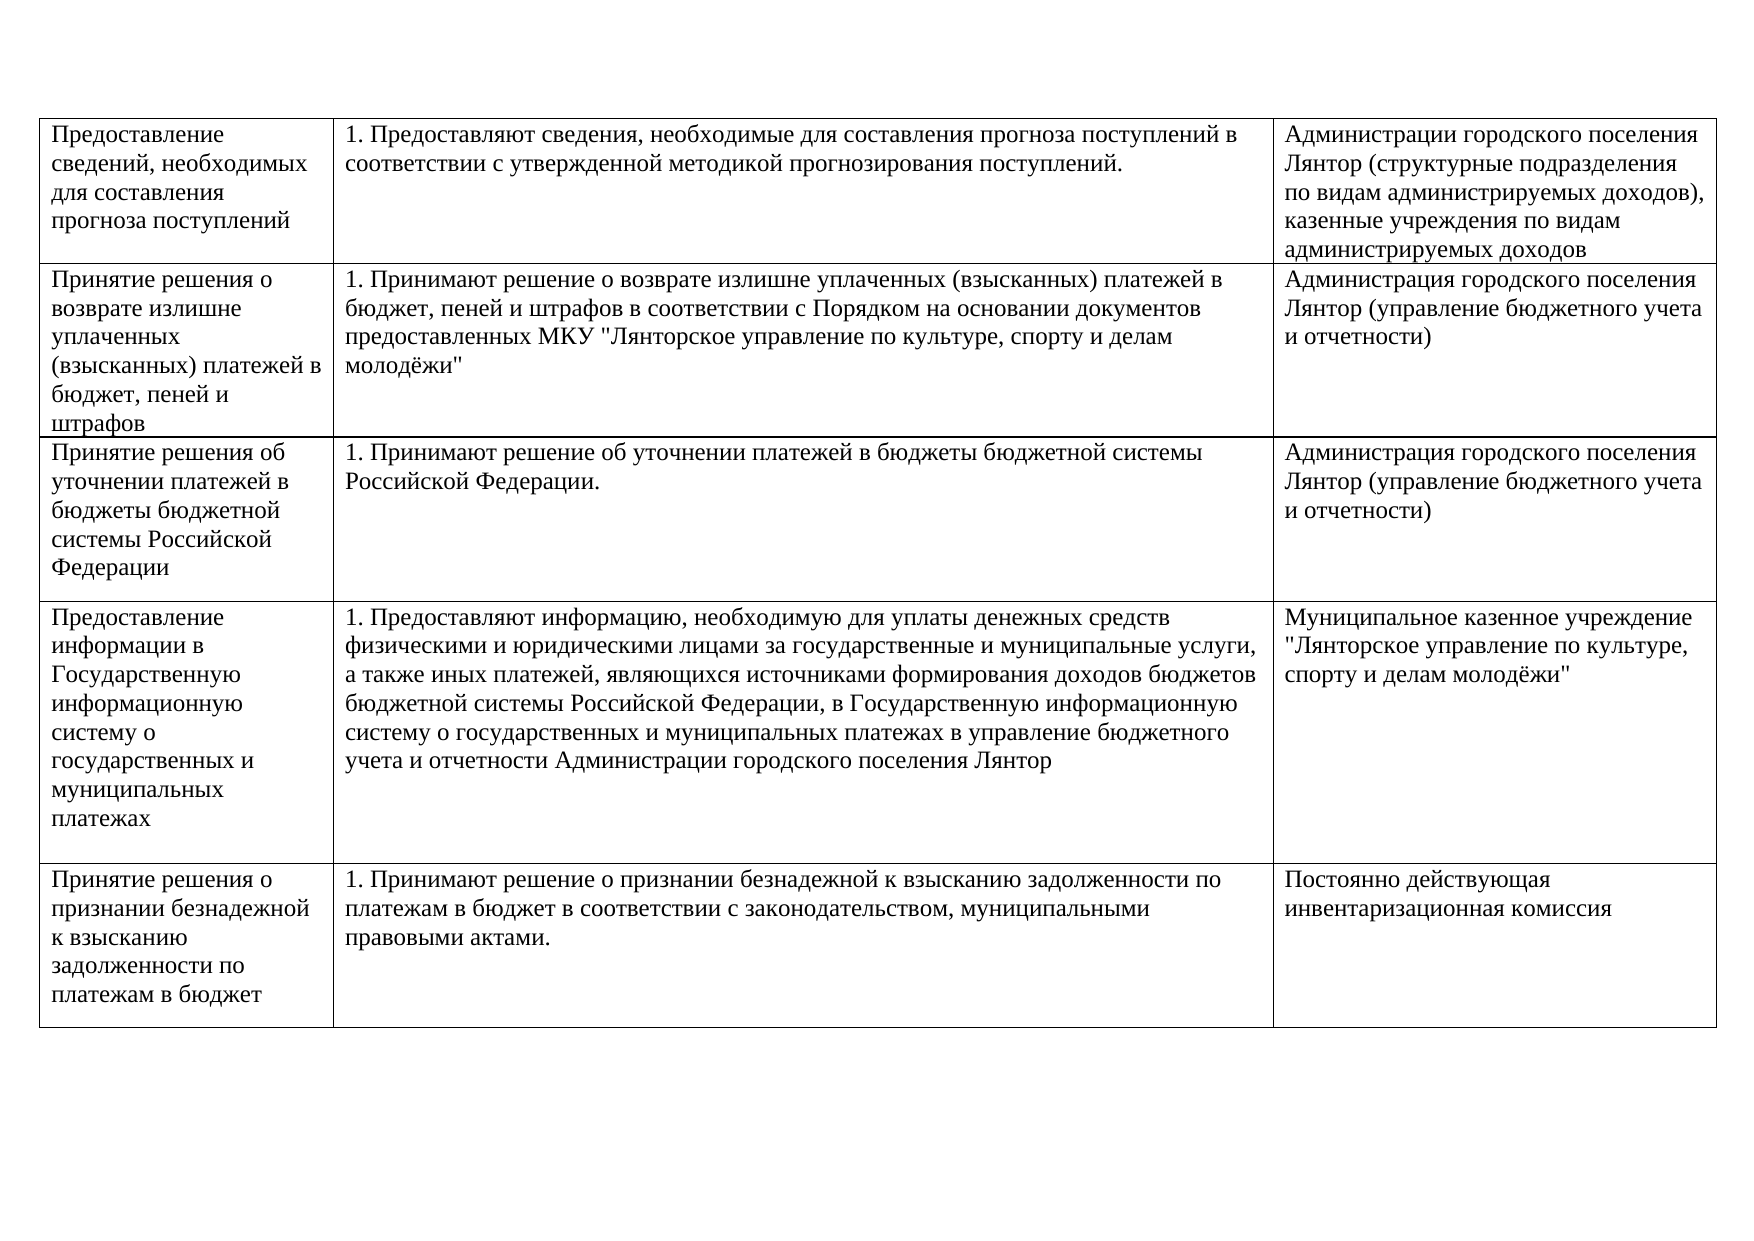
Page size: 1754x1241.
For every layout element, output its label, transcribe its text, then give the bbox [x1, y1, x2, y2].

table_cell 1. Предоставляют сведения, необходимые для составления прогноза поступлений в соответствии с утвержденной методикой прогнозирования поступлений. [334, 119, 1273, 263]
table_cell 1. Принимают решение об уточнении платежей в бюджеты бюджетной системы Российской Федерации. [334, 438, 1273, 601]
table_cell Постоянно действующая инвентаризационная комиссия [1274, 864, 1716, 1027]
table_cell Администрация городского поселения Лянтор (управление бюджетного учета и отчетности) [1274, 264, 1716, 436]
table_cell Администрация городского поселения Лянтор (управление бюджетного учета и отчетности) [1274, 438, 1716, 601]
table_cell Предоставление сведений, необходимых для составления прогноза поступлений [40, 119, 333, 263]
table_cell Принятие решения о признании безнадежной к взысканию задолженности по платежам в бюджет [40, 864, 333, 1027]
table_cell Муниципальное казенное учреждение "Лянторское управление по культуре, спорту и делам молодёжи" [1274, 602, 1716, 863]
table_cell Администрации городского поселения Лянтор (структурные подразделения по видам администрируемых доходов), казенные учреждения по видам администрируемых доходов [1274, 119, 1716, 263]
table_cell Принятие решения о возврате излишне уплаченных (взысканных) платежей в бюджет, пеней и штрафов [40, 264, 333, 436]
table_cell 1. Предоставляют информацию, необходимую для уплаты денежных средств физическими и юридическими лицами за государственные и муниципальные услуги, а также иных платежей, являющихся источниками формирования доходов бюджетов бюджетной системы Российской Федерации, в Государственную информационную систему о государственных и муниципальных платежах в управление бюджетного учета и отчетности Администрации городского поселения Лянтор [334, 602, 1273, 863]
table_cell Предоставление информации в Государственную информационную систему о государственных и муниципальных платежах [40, 602, 333, 863]
table_cell Принятие решения об уточнении платежей в бюджеты бюджетной системы Российской Федерации [40, 438, 333, 601]
table_cell 1. Принимают решение о возврате излишне уплаченных (взысканных) платежей в бюджет, пеней и штрафов в соответствии с Порядком на основании документов предоставленных МКУ "Лянторское управление по культуре, спорту и делам молодёжи" [334, 264, 1273, 436]
table_cell 1. Принимают решение о признании безнадежной к взысканию задолженности по платежам в бюджет в соответствии с законодательством, муниципальными правовыми актами. [334, 864, 1273, 1027]
